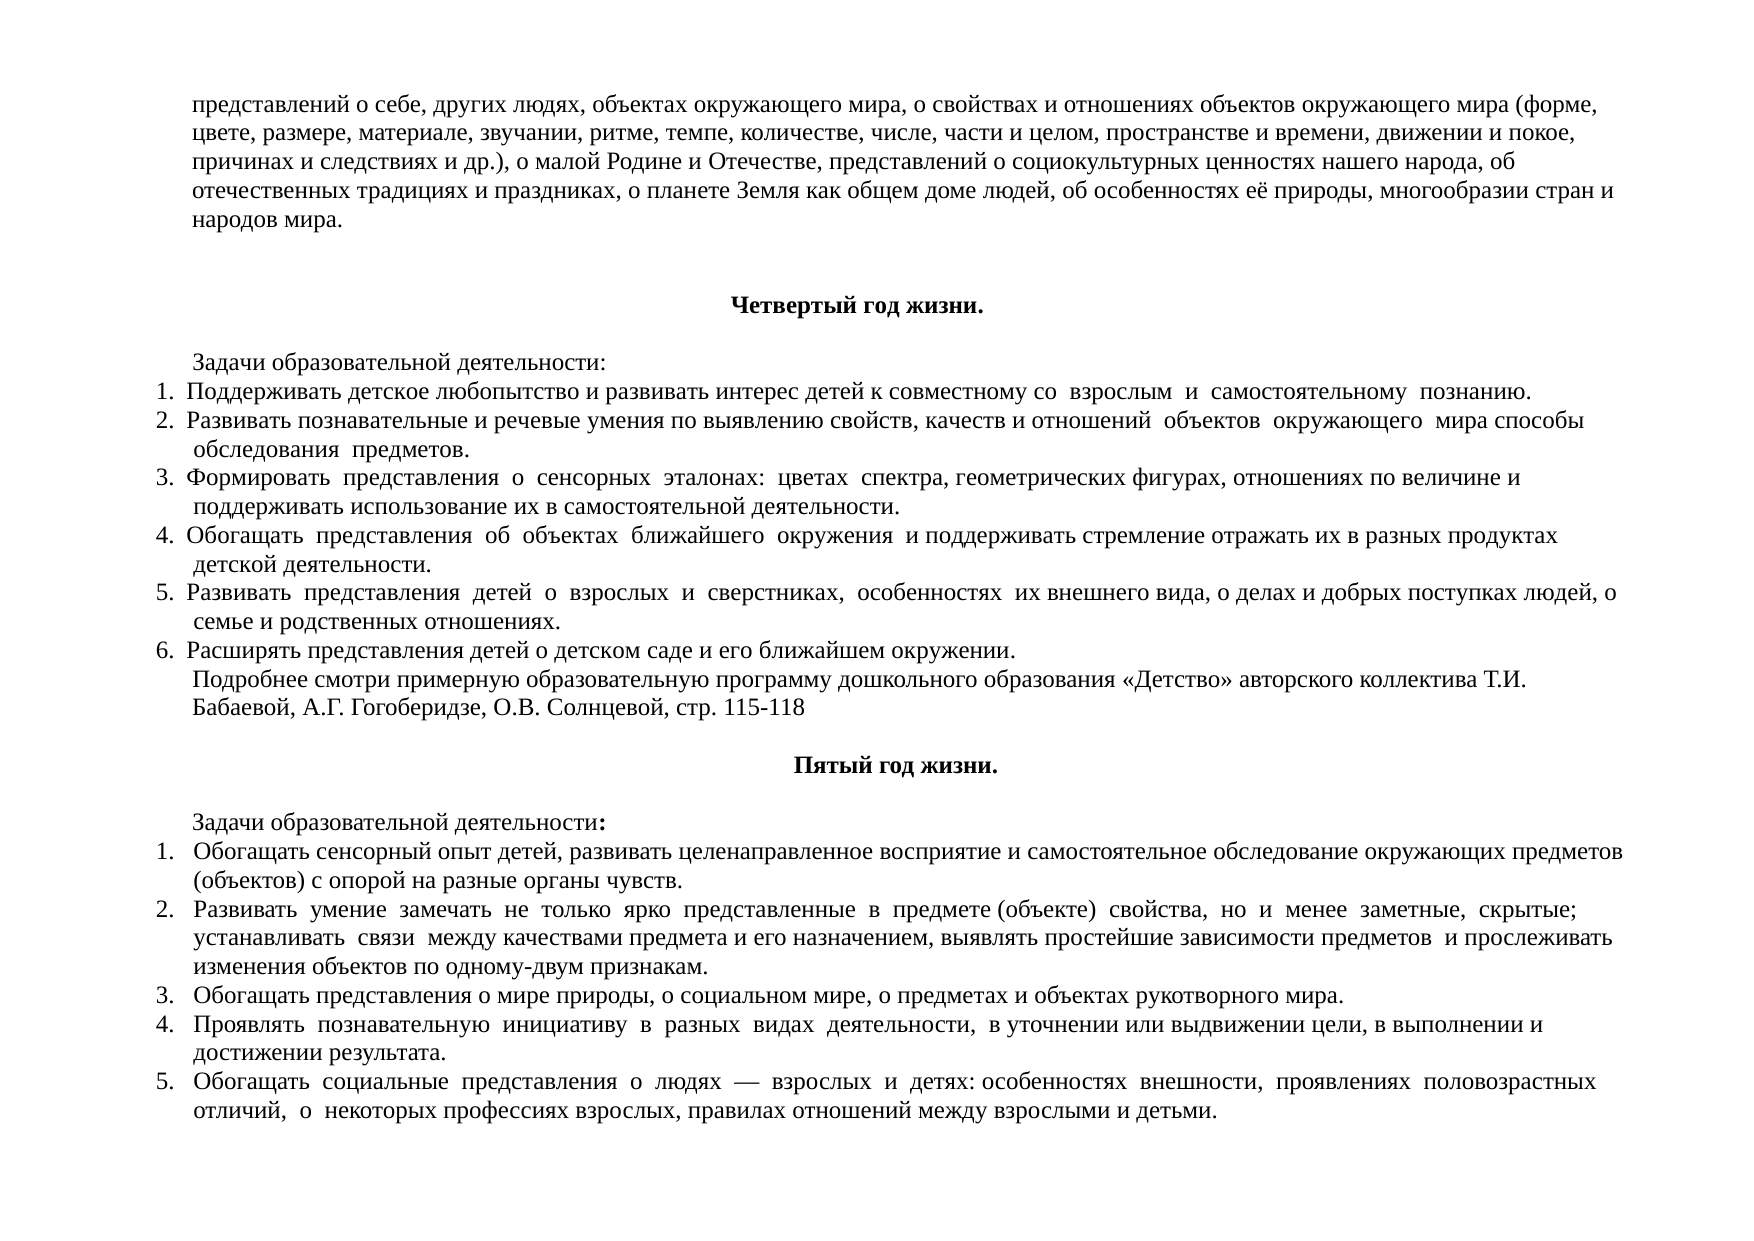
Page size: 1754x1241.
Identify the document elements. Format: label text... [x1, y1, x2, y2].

list Формировать представления о сенсорных эталонах: цветах спектра, геометрических фигурах, отношениях по величине и поддерживать использование их в самостоятельной деятельности. [156, 462, 1636, 520]
list Проявлять познавательную инициативу в разных видах деятельности, в уточнении или выдвижении цели, в выполнении и достижении результата. [156, 1009, 1636, 1066]
list Развивать познавательные и речевые умения по выявлению свойств, качеств и отношений объектов окружающего мира способы обследования предметов. [156, 405, 1636, 462]
list Расширять представления детей о детском саде и его ближайшем окружении. [156, 635, 1636, 664]
text Задачи образовательной деятельности: [118, 807, 1636, 836]
text Задачи образовательной деятельности: [118, 347, 1636, 376]
list Обогащать представления о мире природы, о социальном мире, о предметах и объектах рукотворного мира. [156, 980, 1636, 1009]
list Обогащать сенсорный опыт детей, развивать целенаправленное восприятие и самостоятельное обследование окружающих предметов (объектов) с опорой на разные органы чувств. [156, 836, 1636, 894]
list Поддерживать детское любопытство и развивать интерес детей к совместному со взрослым и самостоятельному познанию. [156, 376, 1636, 405]
text Четвертый год жизни. [78, 290, 1636, 319]
list Обогащать социальные представления о людях — взрослых и детях: особенностях внешности, проявлениях половозрастных отличий, о некоторых профессиях взрослых, правилах отношений между взрослыми и детьми. [156, 1066, 1636, 1124]
list Развивать умение замечать не только ярко представленные в предмете (объекте) свойства, но и менее заметные, скрытые; устанавливать связи между качествами предмета и его назначением, выявлять простейшие зависимости предметов и прослеживать изменения объектов по одному-двум признакам. [156, 894, 1636, 980]
text Подробнее смотри примерную образовательную программу дошкольного образования «Детство» авторского коллектива Т.И. Бабаевой, А.Г. Гогоберидзе, О.В. Солнцевой, стр. 115-118 [192, 664, 1636, 721]
list Развивать представления детей о взрослых и сверстниках, особенностях их внешнего вида, о делах и добрых поступках людей, о семье и родственных отношениях. [156, 577, 1636, 635]
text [192, 89, 1636, 232]
list Обогащать представления об объектах ближайшего окружения и поддерживать стремление отражать их в разных продуктах детской деятельности. [156, 520, 1636, 577]
text Пятый год жизни. [118, 750, 1636, 779]
